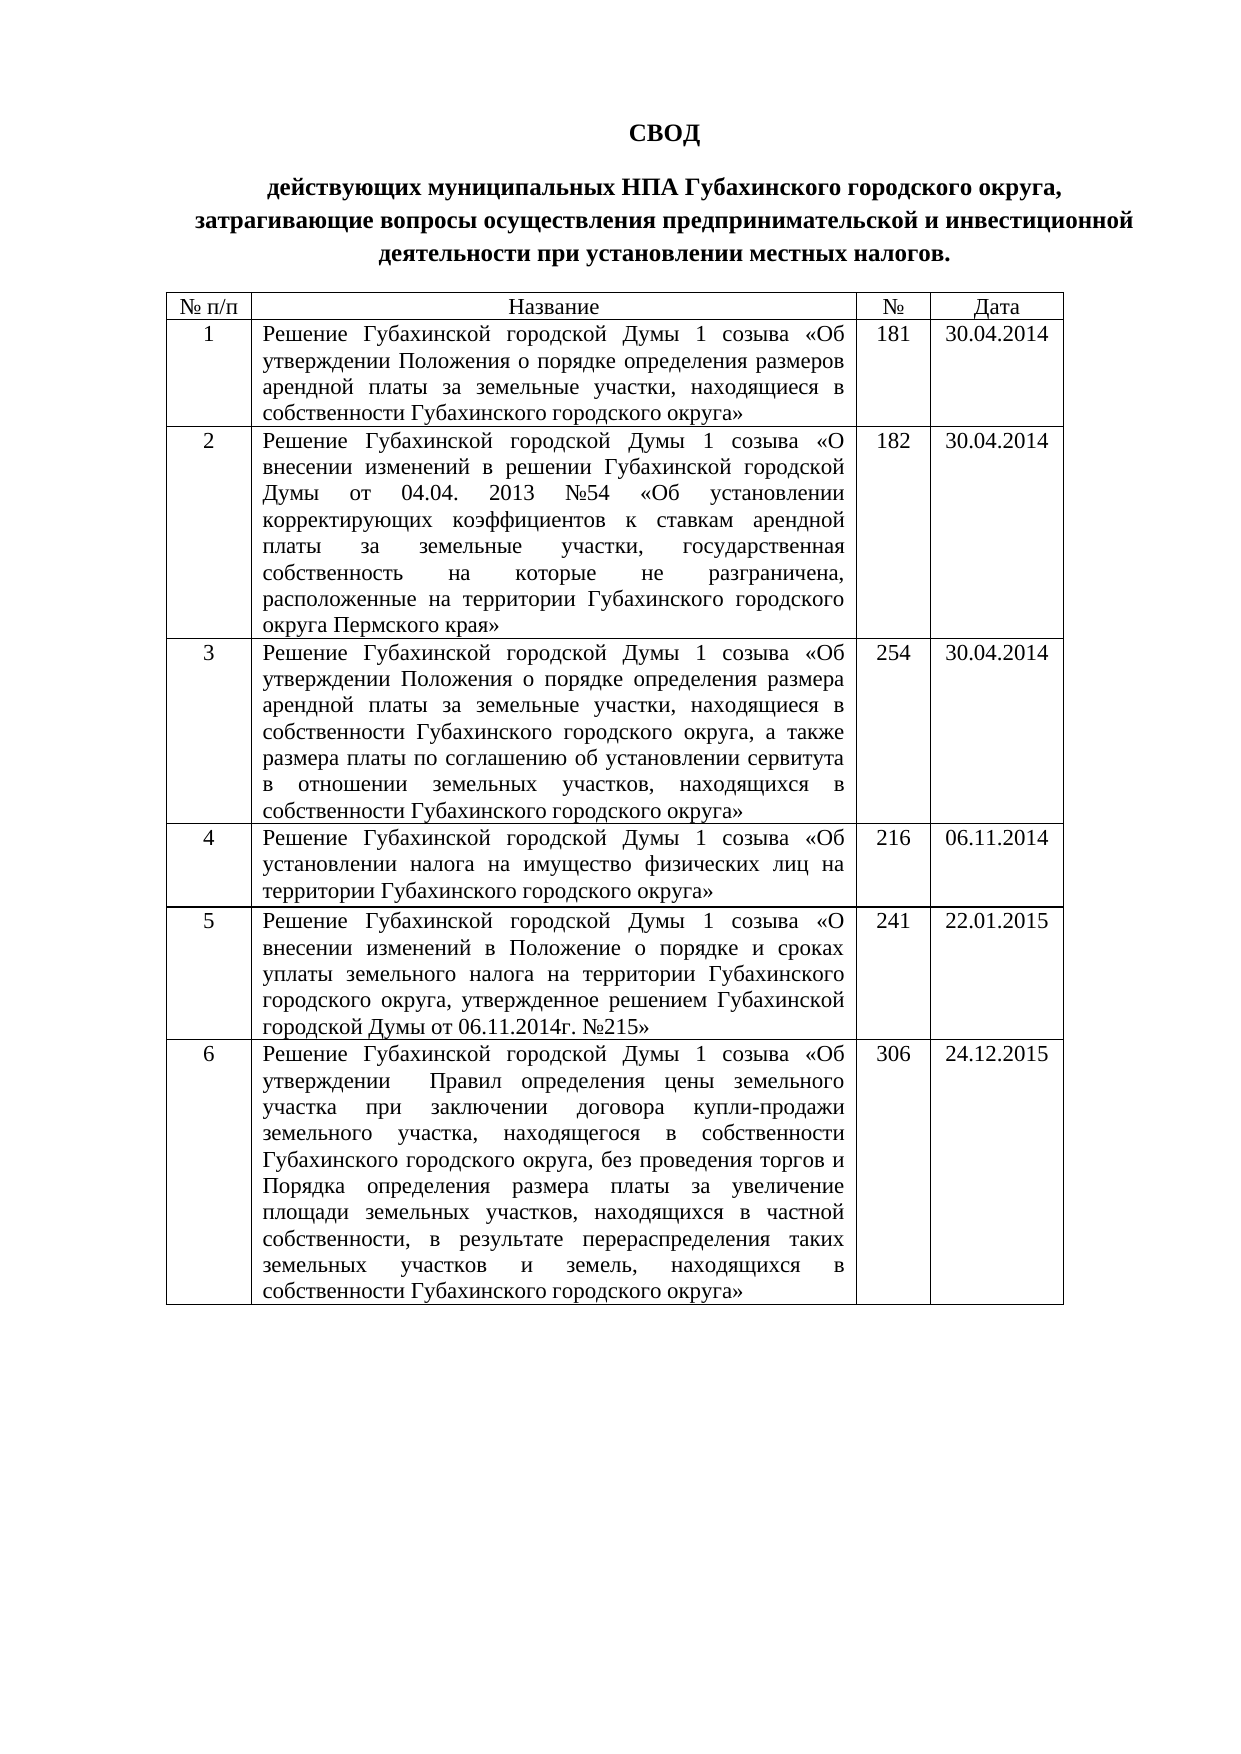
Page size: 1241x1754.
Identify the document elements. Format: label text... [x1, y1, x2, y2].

table_header Название [252, 293, 856, 319]
table_cell 3 [167, 639, 251, 823]
table_cell 241 [857, 908, 930, 1039]
table_cell 30.04.2014 [931, 427, 1063, 638]
table_cell 06.11.2014 [931, 824, 1063, 906]
table_header № п/п [167, 293, 251, 319]
table_cell 24.12.2015 [931, 1040, 1063, 1304]
table_cell 4 [167, 824, 251, 906]
table_cell Решение Губахинской городской Думы 1 созыва «О внесении изменений в решении Губахинской городской Думы от 04.04. 2013 №54 «Об установлении корректирующих коэффициентов к ставкам арендной платы за земельные участки, государственная собственность на которые не разграничена, расположенные на территории Губахинского городского округа Пермского края» [252, 427, 856, 638]
table_cell 181 [857, 320, 930, 426]
table_cell 254 [857, 639, 930, 823]
table_cell 2 [167, 427, 251, 638]
table_header № [857, 293, 930, 319]
table_cell 30.04.2014 [931, 320, 1063, 426]
table_cell 216 [857, 824, 930, 906]
table_cell 5 [167, 908, 251, 1039]
table_cell 1 [167, 320, 251, 426]
table_cell 30.04.2014 [931, 639, 1063, 823]
table_cell 306 [857, 1040, 930, 1304]
text действующих муниципальных НПА Губахинского городского округа, затрагивающие вопросы осуществления предпринимательской и инвестиционной деятельности при установлении местных налогов. [177, 172, 1152, 267]
table_cell 6 [167, 1040, 251, 1304]
table_cell 182 [857, 427, 930, 638]
table_cell Решение Губахинской городской Думы 1 созыва «Об установлении налога на имущество физических лиц на территории Губахинского городского округа» [252, 824, 856, 906]
table_cell 22.01.2015 [931, 908, 1063, 1039]
table_cell Решение Губахинской городской Думы 1 созыва «Об утверждении Правил определения цены земельного участка при заключении договора купли-продажи земельного участка, находящегося в собственности Губахинского городского округа, без проведения торгов и Порядка определения размера платы за увеличение площади земельных участков, находящихся в частной собственности, в результате перераспределения таких земельных участков и земель, находящихся в собственности Губахинского городского округа» [252, 1040, 856, 1304]
text СВОД [177, 118, 1152, 147]
table_cell Решение Губахинской городской Думы 1 созыва «Об утверждении Положения о порядке определения размера арендной платы за земельные участки, находящиеся в собственности Губахинского городского округа, а также размера платы по соглашению об установлении сервитута в отношении земельных участков, находящихся в собственности Губахинского городского округа» [252, 639, 856, 823]
table_header Дата [931, 293, 1063, 319]
table_cell Решение Губахинской городской Думы 1 созыва «Об утверждении Положения о порядке определения размеров арендной платы за земельные участки, находящиеся в собственности Губахинского городского округа» [252, 320, 856, 426]
table_cell Решение Губахинской городской Думы 1 созыва «О внесении изменений в Положение о порядке и сроках уплаты земельного налога на территории Губахинского городского округа, утвержденное решением Губахинской городской Думы от 06.11.2014г. №215» [252, 908, 856, 1039]
